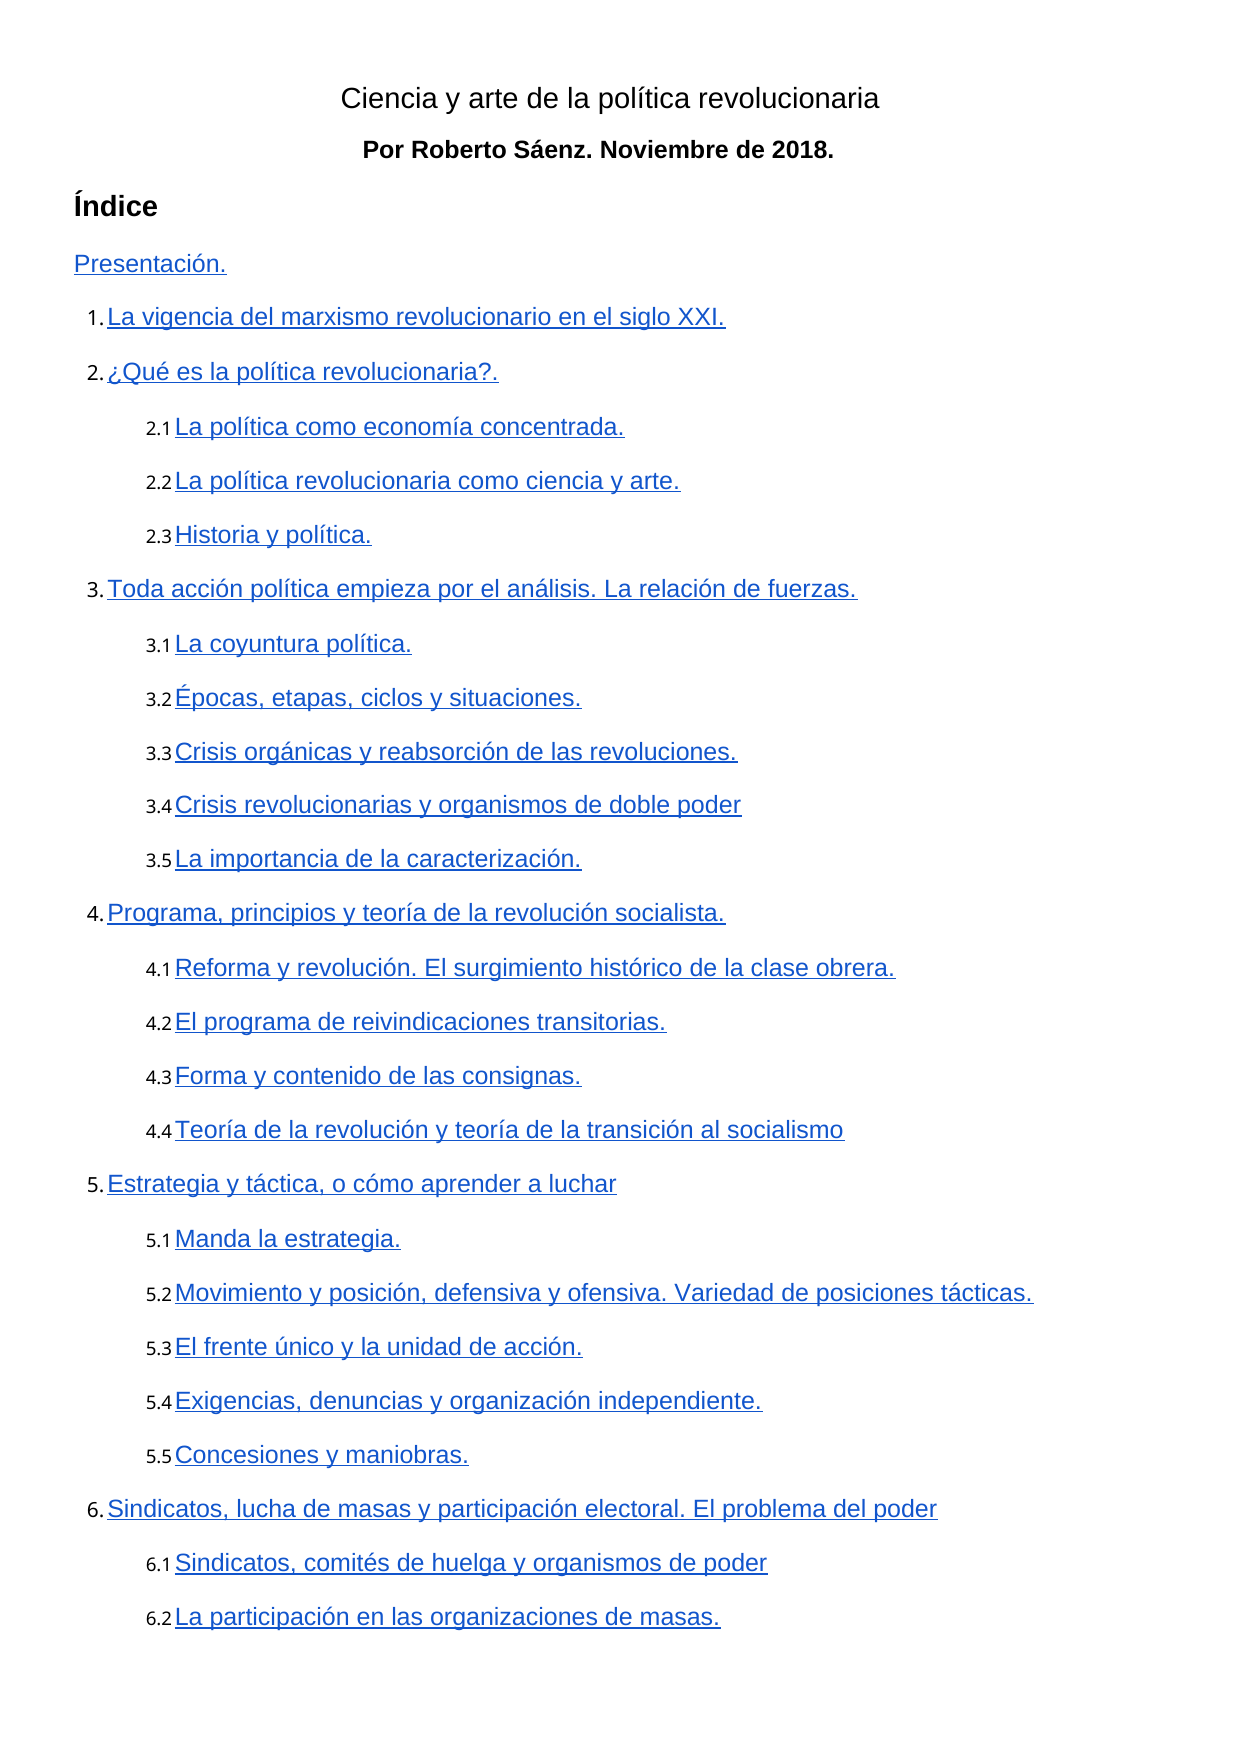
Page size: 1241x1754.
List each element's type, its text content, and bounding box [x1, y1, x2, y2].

list Programa, principios y teoría de la revolución socialista. [87, 898, 1134, 928]
list La política revolucionaria como ciencia y arte. [146, 466, 1134, 495]
list Historia y política. [146, 520, 1134, 549]
list La política como economía concentrada. [146, 412, 1134, 441]
list Manda la estrategia. [146, 1224, 1134, 1253]
text Presentación. [74, 248, 1134, 277]
subtitle Índice [74, 189, 1134, 223]
list Movimiento y posición, defensiva y ofensiva. Variedad de posiciones tácticas. [146, 1278, 1134, 1307]
list La coyuntura política. [146, 629, 1134, 657]
list Toda acción política empieza por el análisis. La relación de fuerzas. [87, 574, 1134, 603]
list Reforma y revolución. El surgimiento histórico de la clase obrera. [146, 953, 1134, 982]
list La participación en las organizaciones de masas. [146, 1602, 1134, 1631]
list Sindicatos, comités de huelga y organismos de poder [146, 1548, 1134, 1577]
list Forma y contenido de las consignas. [146, 1061, 1134, 1090]
list El frente único y la unidad de acción. [146, 1332, 1134, 1361]
list Estrategia y táctica, o cómo aprender a luchar [87, 1169, 1134, 1199]
list La importancia de la caracterización. [146, 844, 1134, 873]
list Teoría de la revolución y teoría de la transición al socialismo [146, 1115, 1134, 1144]
list Exigencias, denuncias y organización independiente. [146, 1386, 1134, 1414]
list La vigencia del marxismo revolucionario en el siglo XXI. [87, 302, 1134, 332]
list El programa de reivindicaciones transitorias. [146, 1007, 1134, 1036]
list ¿Qué es la política revolucionaria?. [87, 357, 1134, 387]
list Crisis orgánicas y reabsorción de las revoluciones. [146, 737, 1134, 765]
list Concesiones y maniobras. [146, 1440, 1134, 1468]
subtitle Ciencia y arte de la política revolucionaria [87, 81, 1134, 114]
list Sindicatos, lucha de masas y participación electoral. El problema del poder [87, 1494, 1134, 1523]
text Por Roberto Sáenz. Noviembre de 2018. [74, 135, 1123, 164]
list Crisis revolucionarias y organismos de doble poder [146, 791, 1134, 819]
list Épocas, etapas, ciclos y situaciones. [146, 683, 1134, 711]
